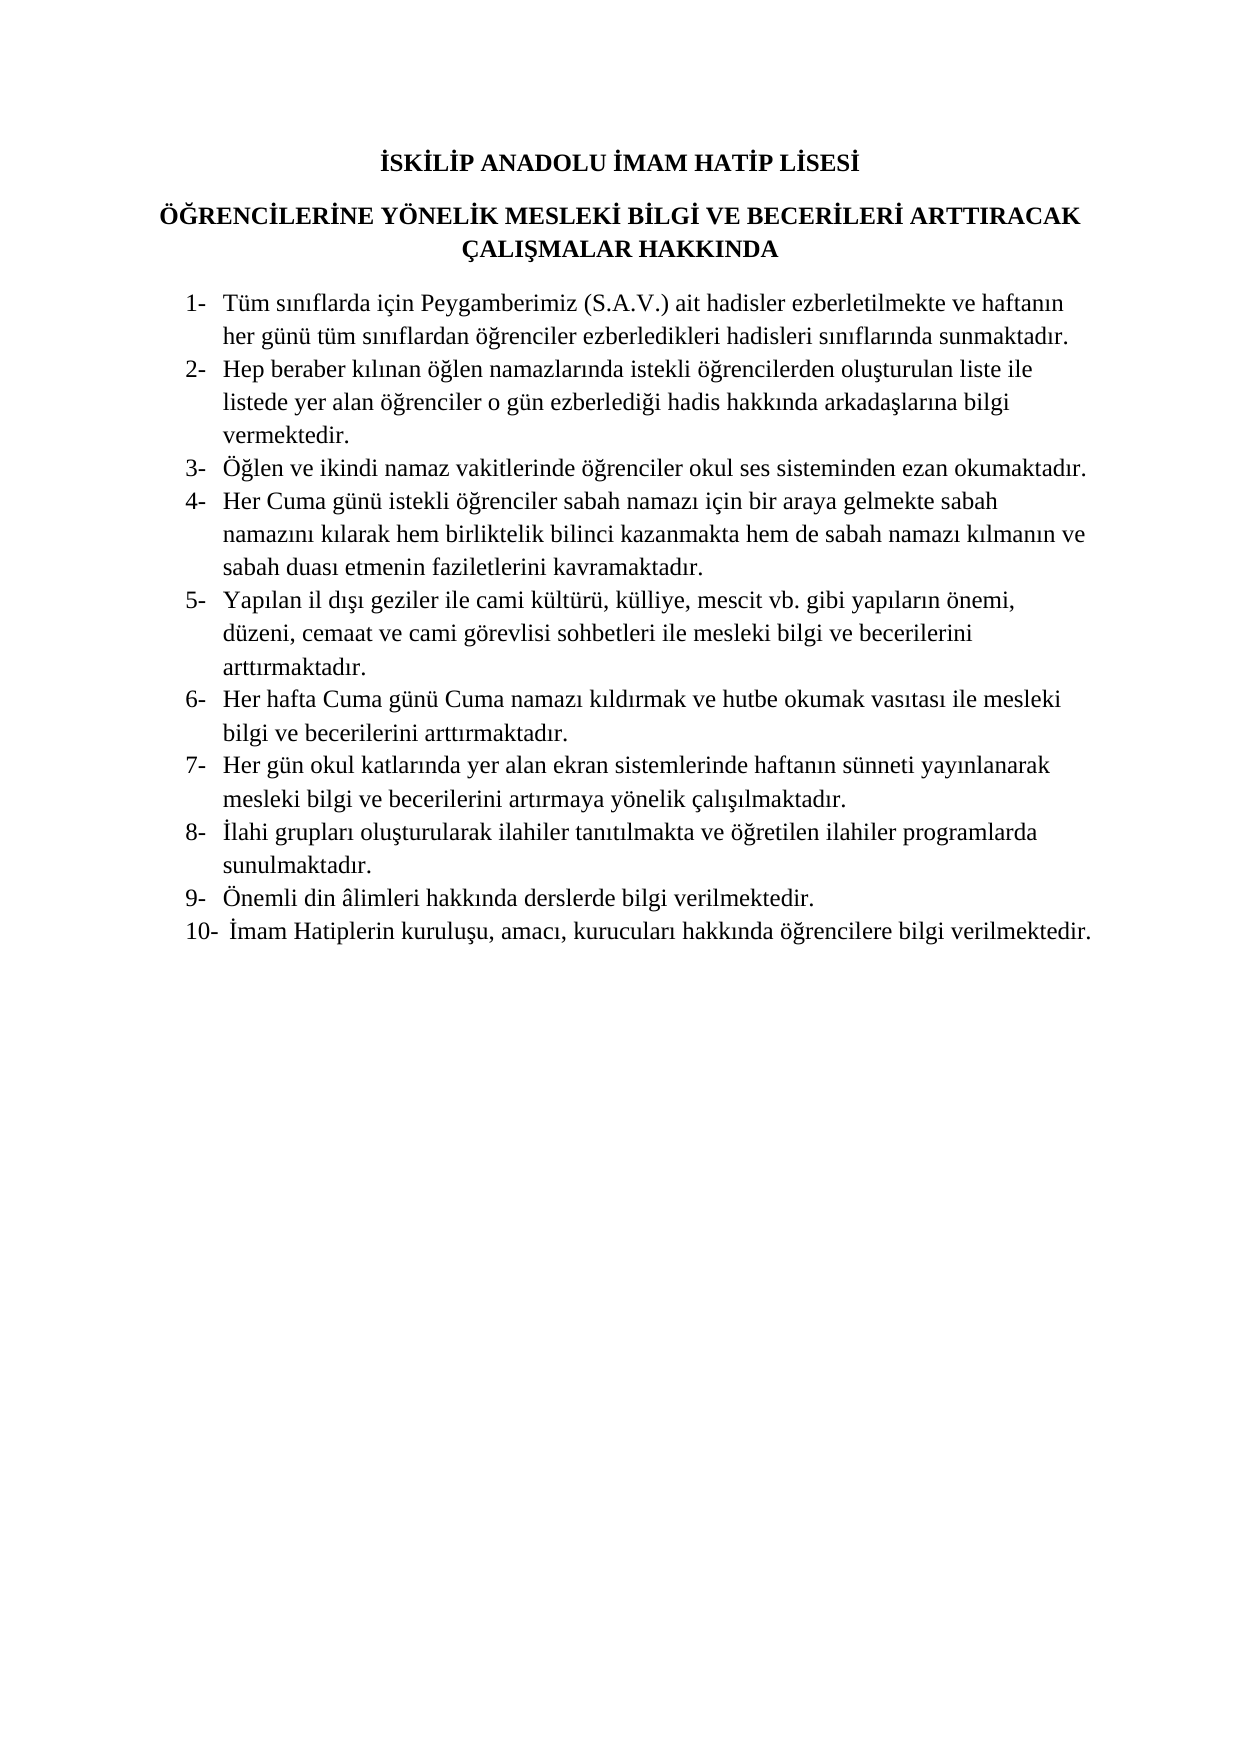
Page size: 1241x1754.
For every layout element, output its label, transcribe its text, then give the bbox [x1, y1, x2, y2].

list Önemli din âlimleri hakkında derslerde bilgi verilmektedir. [185, 883, 1093, 911]
list Her Cuma günü istekli öğrenciler sabah namazı için bir araya gelmekte sabah namazını kılarak hem birliktelik bilinci kazanmakta hem de sabah namazı kılmanın ve sabah duası etmenin faziletlerini kavramaktadır. [185, 486, 1093, 581]
list Hep beraber kılınan öğlen namazlarında istekli öğrencilerden oluşturulan liste ile listede yer alan öğrenciler o gün ezberlediği hadis hakkında arkadaşlarına bilgi vermektedir. [185, 354, 1093, 449]
list Öğlen ve ikindi namaz vakitlerinde öğrenciler okul ses sisteminden ezan okumaktadır. [185, 453, 1093, 482]
text İSKİLİP ANADOLU İMAM HATİP LİSESİ [148, 148, 1093, 176]
list Her gün okul katlarında yer alan ekran sistemlerinde haftanın sünneti yayınlanarak mesleki bilgi ve becerilerini artırmaya yönelik çalışılmaktadır. [185, 751, 1093, 812]
text ÖĞRENCİLERİNE YÖNELİK MESLEKİ BİLGİ VE BECERİLERİ ARTTIRACAK ÇALIŞMALAR HAKKINDA [148, 201, 1093, 263]
list Yapılan il dışı geziler ile cami kültürü, külliye, mescit vb. gibi yapıların önemi, düzeni, cemaat ve cami görevlisi sohbetleri ile mesleki bilgi ve becerilerini arttırmaktadır. [185, 586, 1093, 680]
list Tüm sınıflarda için Peygamberimiz (S.A.V.) ait hadisler ezberletilmekte ve haftanın her günü tüm sınıflardan öğrenciler ezberledikleri hadisleri sınıflarında sunmaktadır. [185, 288, 1093, 350]
list İmam Hatiplerin kuruluşu, amacı, kurucuları hakkında öğrencilere bilgi verilmektedir. [185, 916, 1093, 944]
list Her hafta Cuma günü Cuma namazı kıldırmak ve hutbe okumak vasıtası ile mesleki bilgi ve becerilerini arttırmaktadır. [185, 684, 1093, 746]
list İlahi grupları oluşturularak ilahiler tanıtılmakta ve öğretilen ilahiler programlarda sunulmaktadır. [185, 817, 1093, 878]
